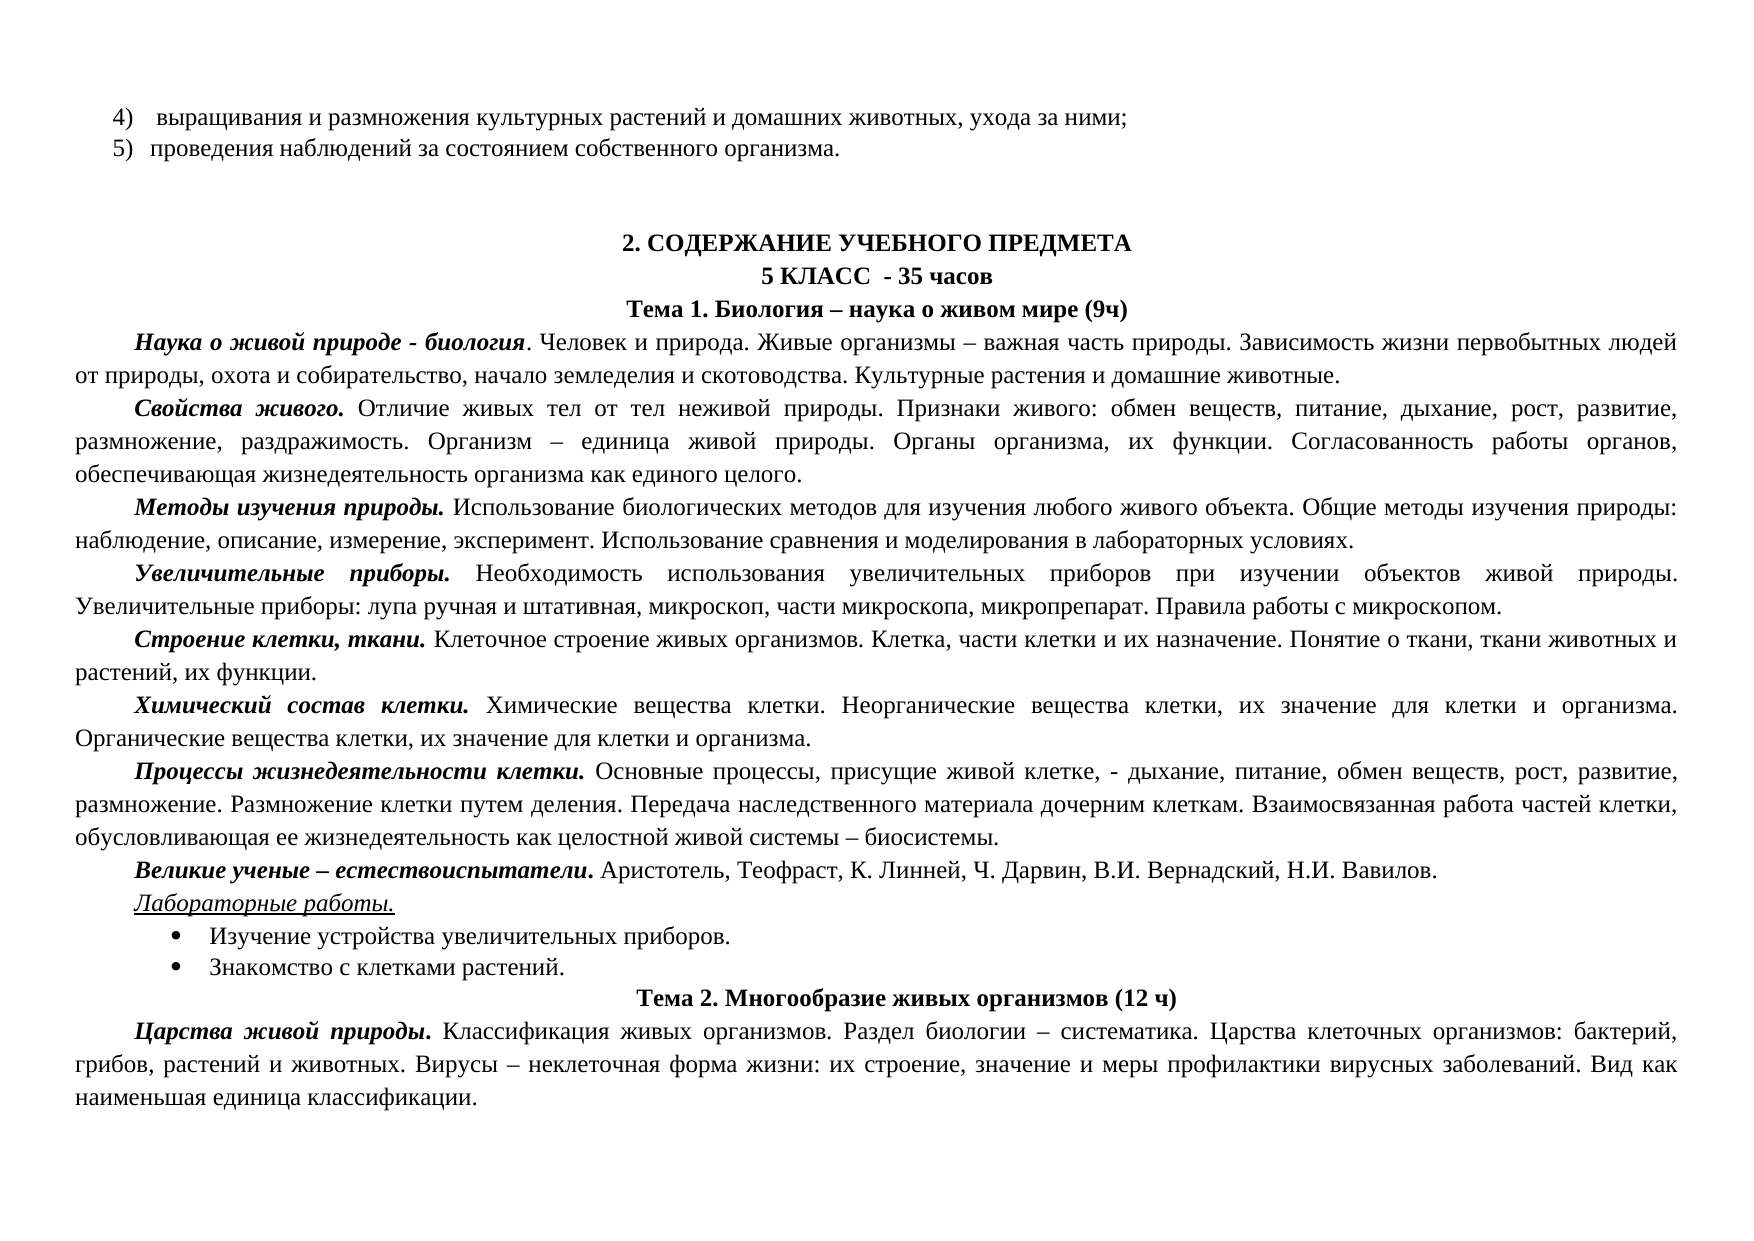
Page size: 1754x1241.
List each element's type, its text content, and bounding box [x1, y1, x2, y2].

text Лабораторные работы. [75, 888, 1679, 917]
text Наука о живой природе - биология. Человек и природа. Живые организмы – важная часть природы. Зависимость жизни первобытных людей от природы, охота и собирательство, начало земледелия и скотоводства. Культурные растения и домашние животные. [75, 327, 1679, 389]
text Царства живой природы. Классификация живых организмов. Раздел биологии – систематика. Царства клеточных организмов: бактерий, грибов, растений и животных. Вирусы – неклеточная форма жизни: их строение, значение и меры профилактики вирусных заболеваний. Вид как наименьшая единица классификации. [75, 1016, 1679, 1111]
text Тема 2. Многообразие живых организмов (12 ч) [75, 983, 1679, 1012]
list проведения наблюдений за состоянием собственного организма. [112, 133, 1679, 162]
text Великие ученые – естествоиспытатели. Аристотель, Теофраст, К. Линней, Ч. Дарвин, В.И. Вернадский, Н.И. Вавилов. [75, 855, 1679, 884]
text Химический состав клетки. Химические вещества клетки. Неорганические вещества клетки, их значение для клетки и организма. Органические вещества клетки, их значение для клетки и организма. [75, 690, 1679, 752]
list Изучение устройства увеличительных приборов. [172, 921, 1679, 950]
text 5 КЛАСС - 35 часов [75, 261, 1679, 290]
list Знакомство с клетками растений. [172, 952, 1679, 981]
text Строение клетки, ткани. Клеточное строение живых организмов. Клетка, части клетки и их назначение. Понятие о ткани, ткани животных и растений, их функции. [75, 624, 1679, 686]
list выращивания и размножения культурных растений и домашних животных, ухода за ними; [112, 102, 1679, 131]
text Тема 1. Биология – наука о живом мире (9ч) [75, 294, 1679, 323]
text 2. СОДЕРЖАНИЕ УЧЕБНОГО ПРЕДМЕТА [75, 195, 1679, 257]
text Методы изучения природы. Использование биологических методов для изучения любого живого объекта. Общие методы изучения природы: наблюдение, описание, измерение, эксперимент. Использование сравнения и моделирования в лабораторных условиях. [75, 492, 1679, 554]
text Процессы жизнедеятельности клетки. Основные процессы, присущие живой клетке, - дыхание, питание, обмен веществ, рост, развитие, размножение. Размножение клетки путем деления. Передача наследственного материала дочерним клеткам. Взаимосвязанная работа частей клетки, обусловливающая ее жизнедеятельность как целостной живой системы – биосистемы. [75, 756, 1679, 851]
text Свойства живого. Отличие живых тел от тел неживой природы. Признаки живого: обмен веществ, питание, дыхание, рост, развитие, размножение, раздражимость. Организм – единица живой природы. Органы организма, их функции. Согласованность работы органов, обеспечивающая жизнедеятельность организма как единого целого. [75, 393, 1679, 488]
text Увеличительные приборы. Необходимость использования увеличительных приборов при изучении объектов живой природы. Увеличительные приборы: лупа ручная и штативная, микроскоп, части микроскопа, микропрепарат. Правила работы с микроскопом. [75, 558, 1679, 620]
